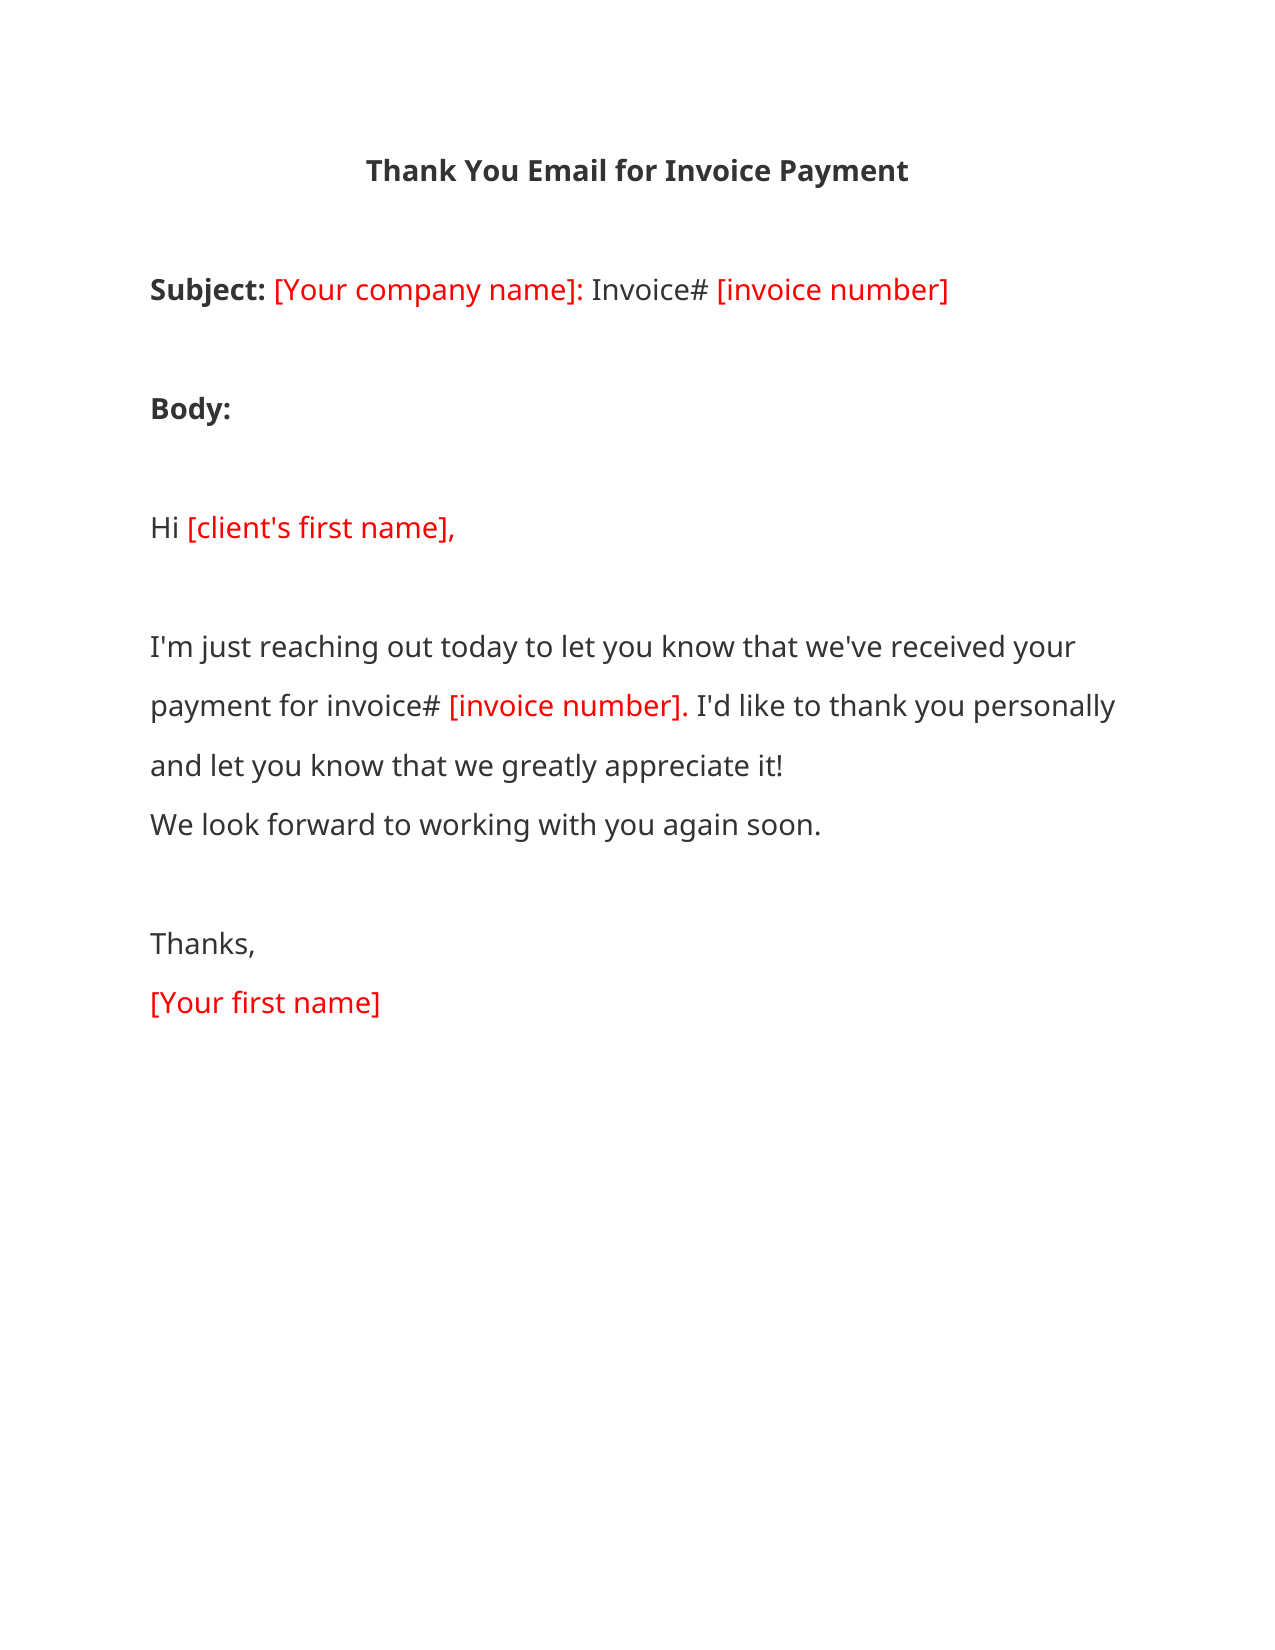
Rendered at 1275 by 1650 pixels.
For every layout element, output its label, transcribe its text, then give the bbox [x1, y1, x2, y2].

text Hi [client's first name], [150, 507, 1125, 547]
text We look forward to working with you again soon. [150, 804, 1125, 844]
text Thanks, [150, 923, 1125, 963]
text Subject: [Your company name]: Invoice# [invoice number] [150, 269, 1125, 309]
text I'm just reaching out today to let you know that we've received your payment for invoice# [invoice number]. I'd like to thank you personally and let you know that we greatly appreciate it! [150, 626, 1125, 784]
text Thank You Email for Invoice Payment [150, 150, 1125, 190]
text Body: [150, 388, 1125, 428]
text [Your first name] [150, 983, 1125, 1022]
